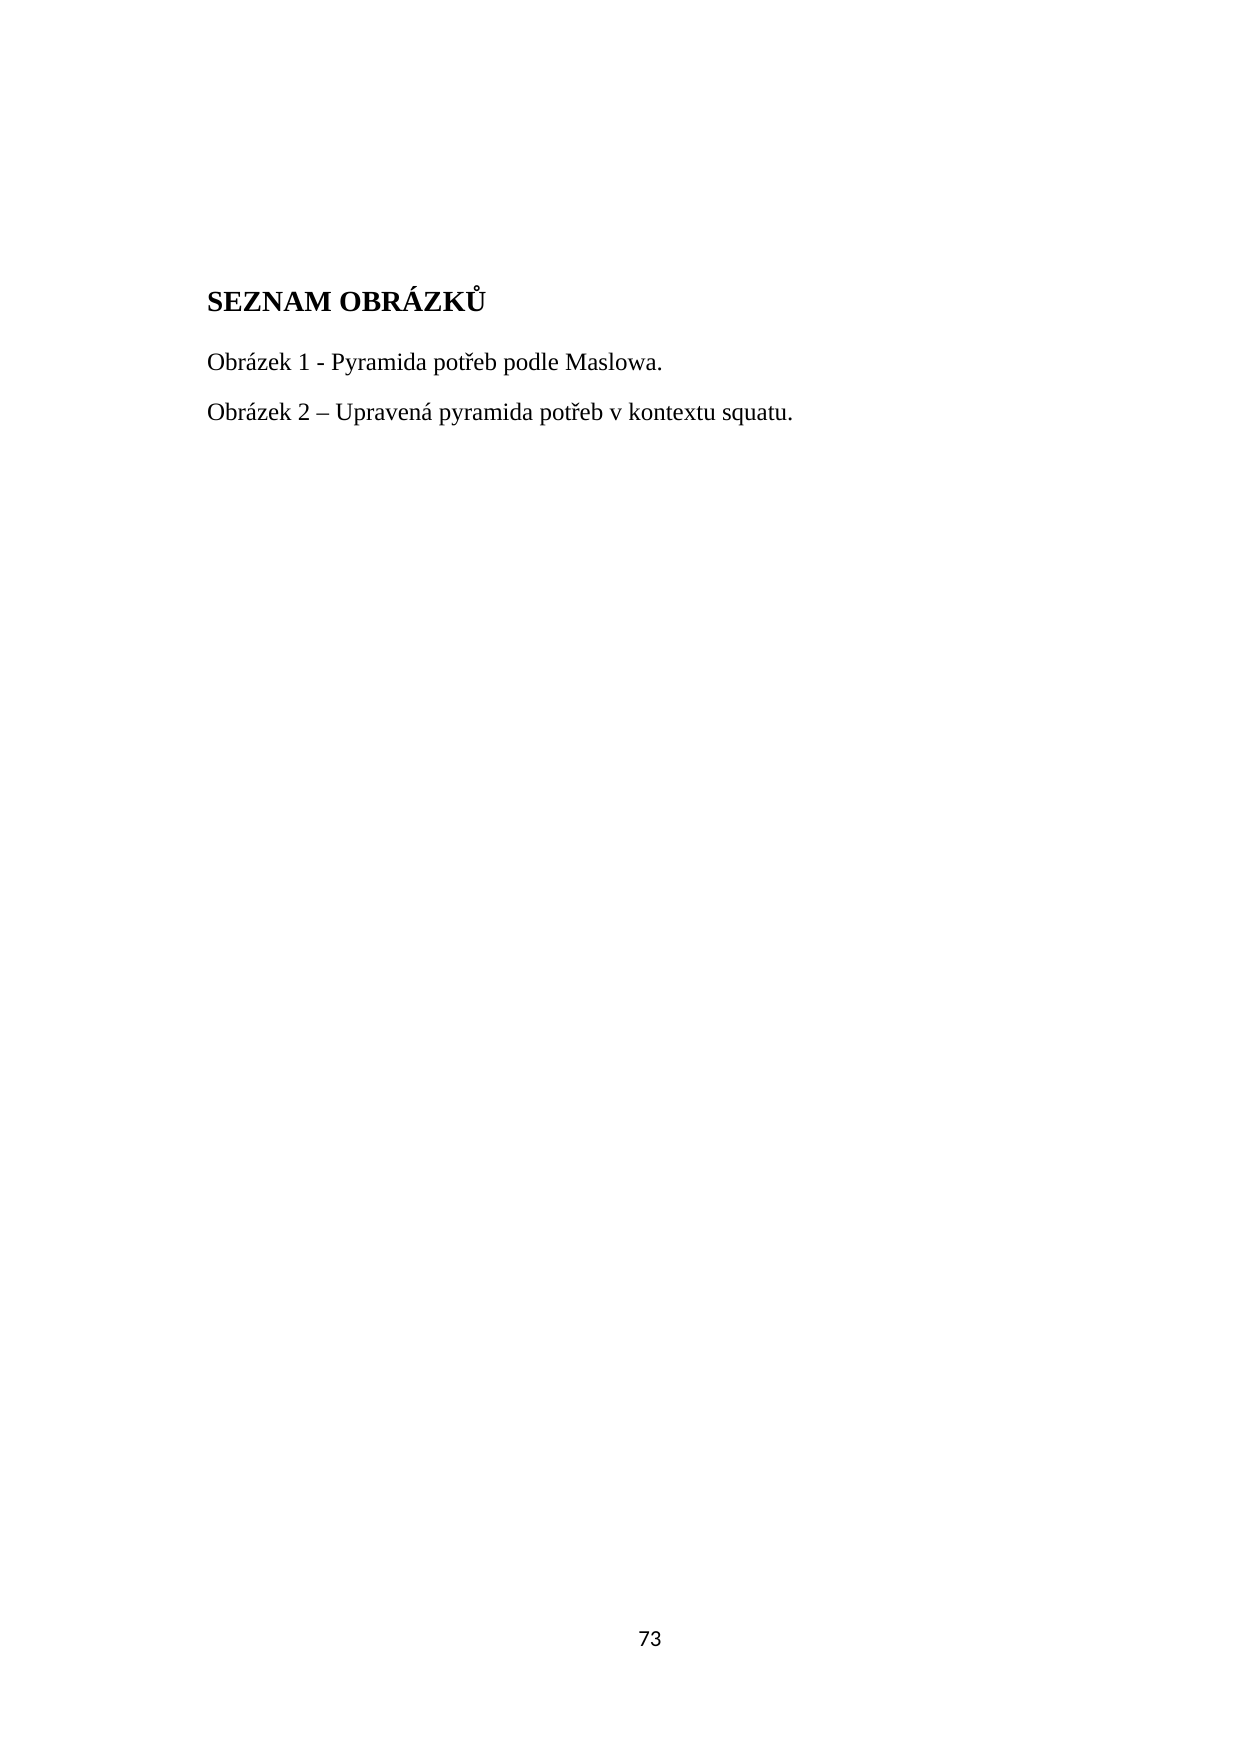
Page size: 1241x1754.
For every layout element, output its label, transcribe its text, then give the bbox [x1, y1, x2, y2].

text Obrázek 1 - Pyramida potřeb podle Maslowa. [207, 347, 1092, 376]
text Obrázek 2 – Upravená pyramida potřeb v kontextu squatu. [207, 397, 1092, 426]
subtitle Seznam obrázků [207, 284, 1092, 317]
